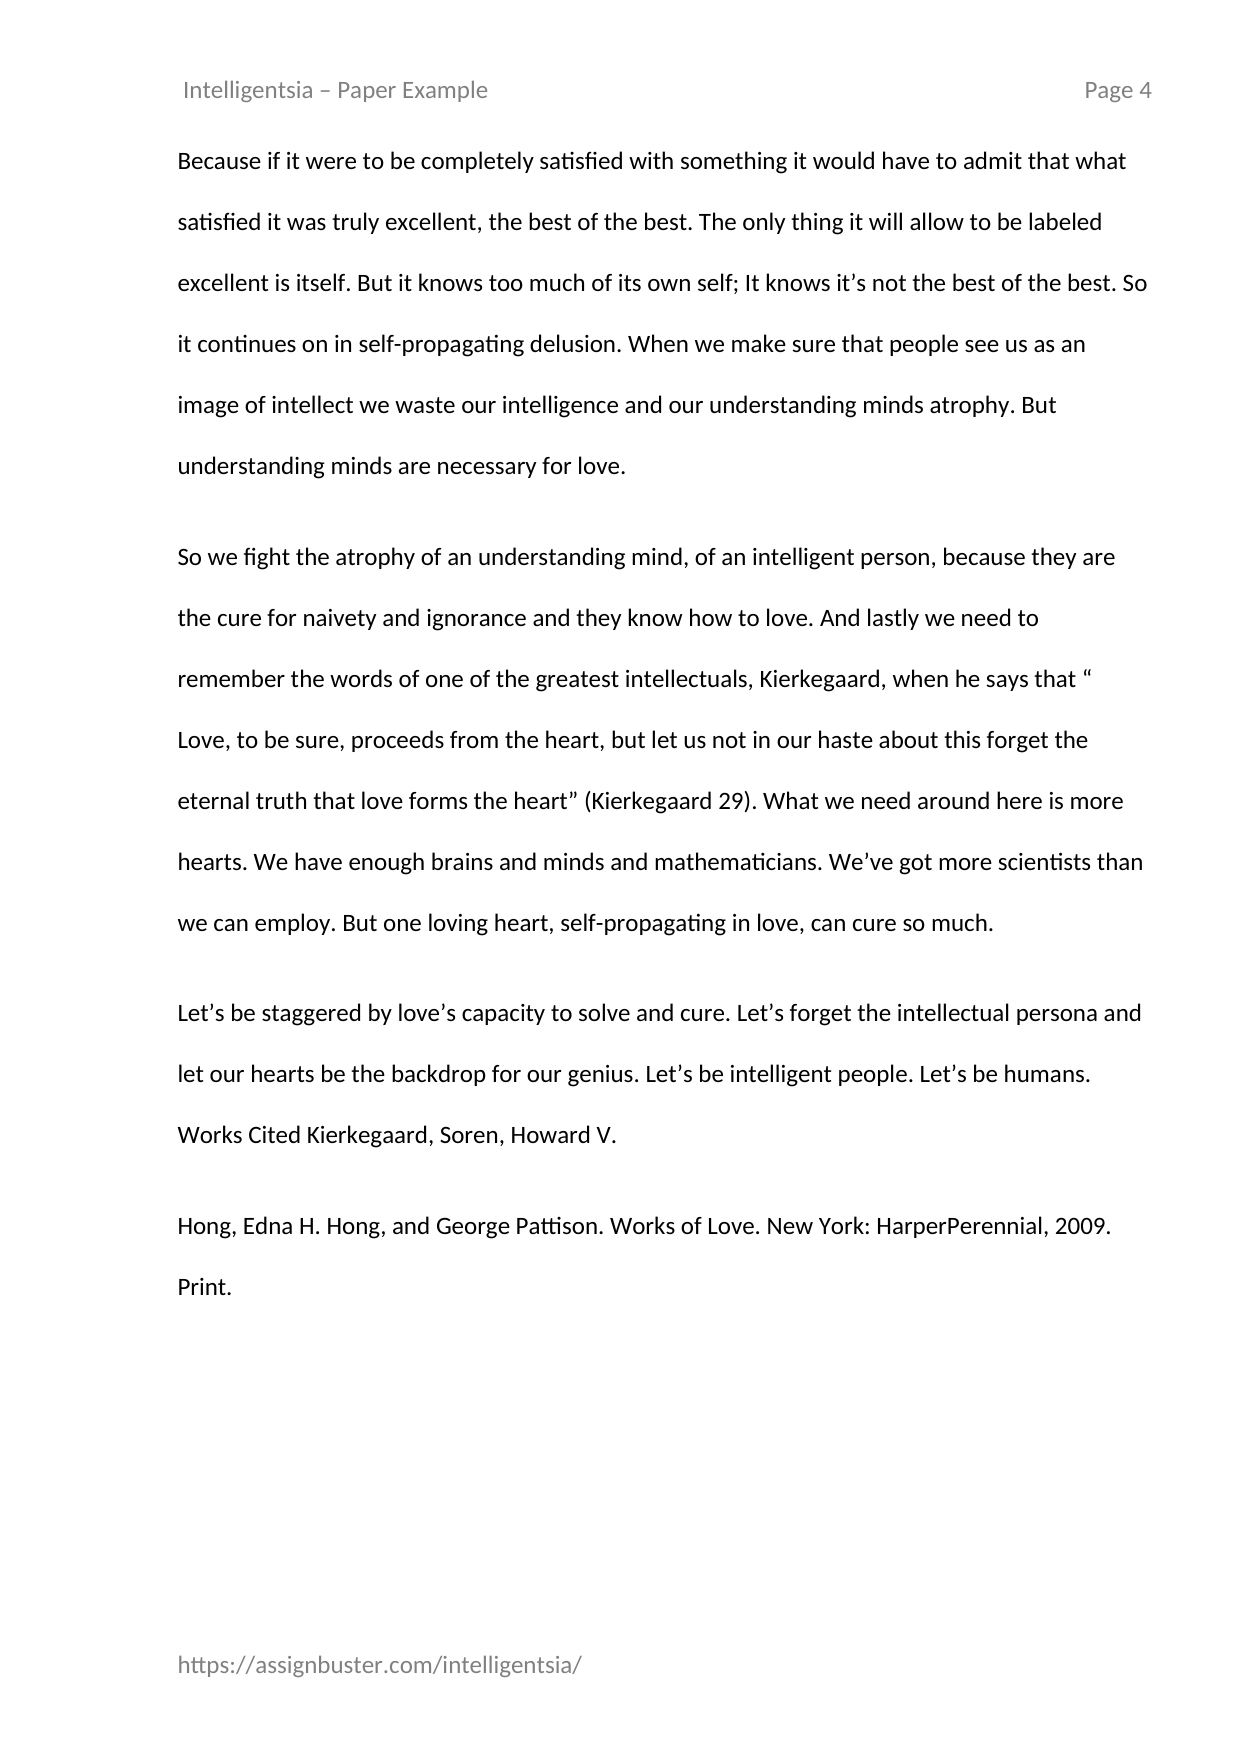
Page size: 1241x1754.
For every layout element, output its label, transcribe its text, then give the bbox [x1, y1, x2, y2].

text So we fight the atrophy of an understanding mind, of an intelligent person, because they are the cure for naivety and ignorance and they know how to love. And lastly we need to remember the words of one of the greatest intellectuals, Kierkegaard, when he says that “ Love, to be sure, proceeds from the heart, but let us not in our haste about this forget the eternal truth that love forms the heart” (Kierkegaard 29). What we need around here is more hearts. We have enough brains and minds and mathematicians. We’ve got more scientists than we can employ. But one loving heart, self-propagating in love, can cure so much. [177, 541, 1152, 937]
text Hong, Edna H. Hong, and George Pattison. Works of Love. New York: HarperPerennial, 2009. Print. [177, 1210, 1152, 1302]
text Because if it were to be completely satisfied with something it would have to admit that what satisfied it was truly excellent, the best of the best. The only thing it will allow to be labeled excellent is itself. But it knows too much of its own self; It knows it’s not the best of the best. So it continues on in self-propagating delusion. When we make sure that people see us as an image of intellect we waste our intelligence and our understanding minds atrophy. But understanding minds are necessary for love. [177, 145, 1152, 481]
text Let’s be staggered by love’s capacity to solve and cure. Let’s forget the intellectual persona and let our hearts be the backdrop for our genius. Let’s be intelligent people. Let’s be humans. Works Cited Kierkegaard, Soren, Howard V. [177, 997, 1152, 1150]
